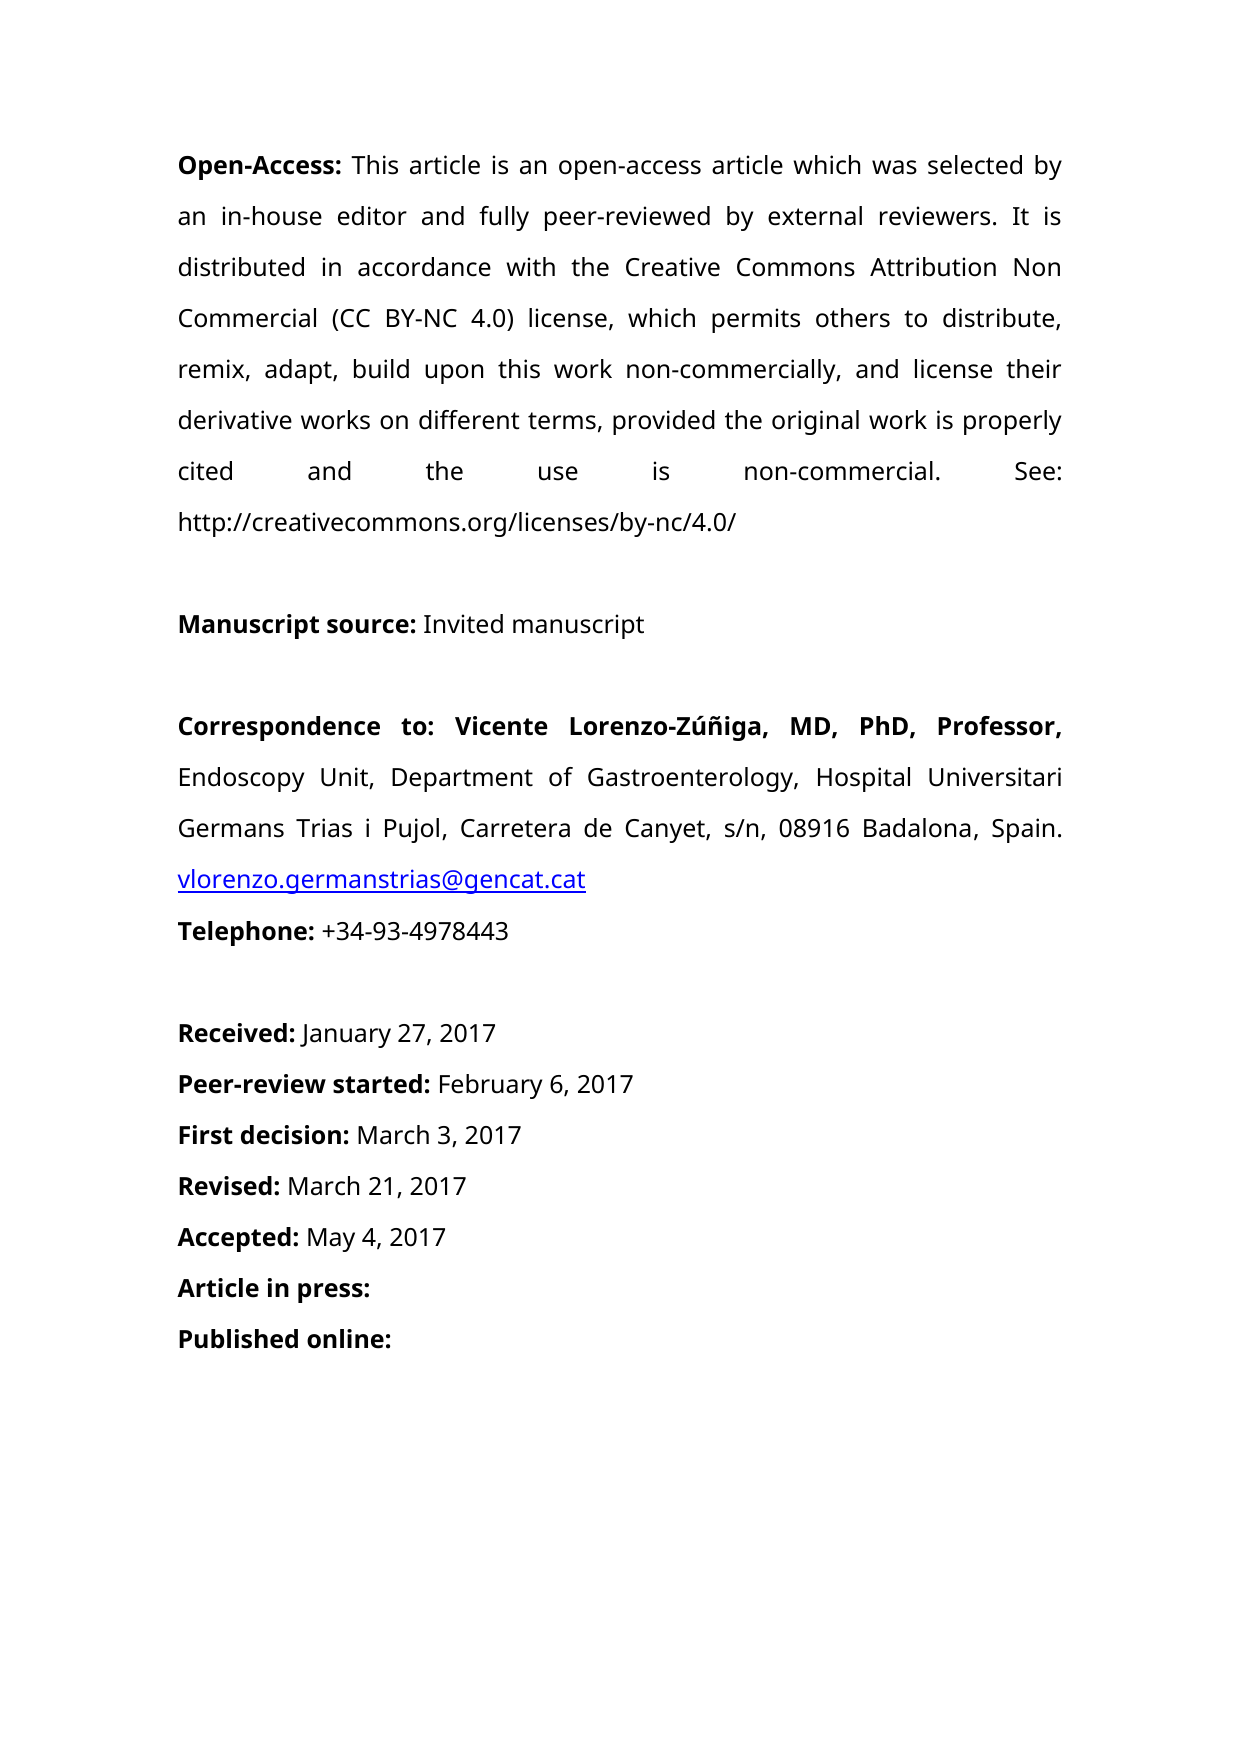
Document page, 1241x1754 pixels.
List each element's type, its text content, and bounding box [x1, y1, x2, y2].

text Open-Access: This article is an open-access article which was selected by an in-house editor and fully peer-reviewed by external reviewers. It is distributed in accordance with the Creative Commons Attribution Non Commercial (CC BY-NC 4.0) license, which permits others to distribute, remix, adapt, build upon this work non-commercially, and license their derivative works on different terms, provided the original work is properly cited and the use is non-commercial. See: http://creativecommons.org/licenses/by-nc/4.0/ [177, 148, 1063, 539]
text Published online: [177, 1322, 1063, 1356]
text Accepted: May 4, 2017 [177, 1219, 1063, 1253]
text First decision: March 3, 2017 [177, 1117, 1063, 1151]
text Revised: March 21, 2017 [177, 1168, 1063, 1202]
text Article in press: [177, 1271, 1063, 1304]
text Telephone: +34-93-4978443 [177, 913, 1063, 947]
text Correspondence to: Vicente Lorenzo-Zúñiga, MD, PhD, Professor, Endoscopy Unit, Department of Gastroenterology, Hospital Universitari Germans Trias i Pujol, Carretera de Canyet, s/n, 08916 Badalona, Spain. vlorenzo.germanstrias@gencat.cat [177, 709, 1063, 896]
text Peer-review started: February 6, 2017 [177, 1066, 1063, 1100]
text Received: January 27, 2017 [177, 1015, 1063, 1049]
text Manuscript source: Invited manuscript [177, 607, 1063, 641]
